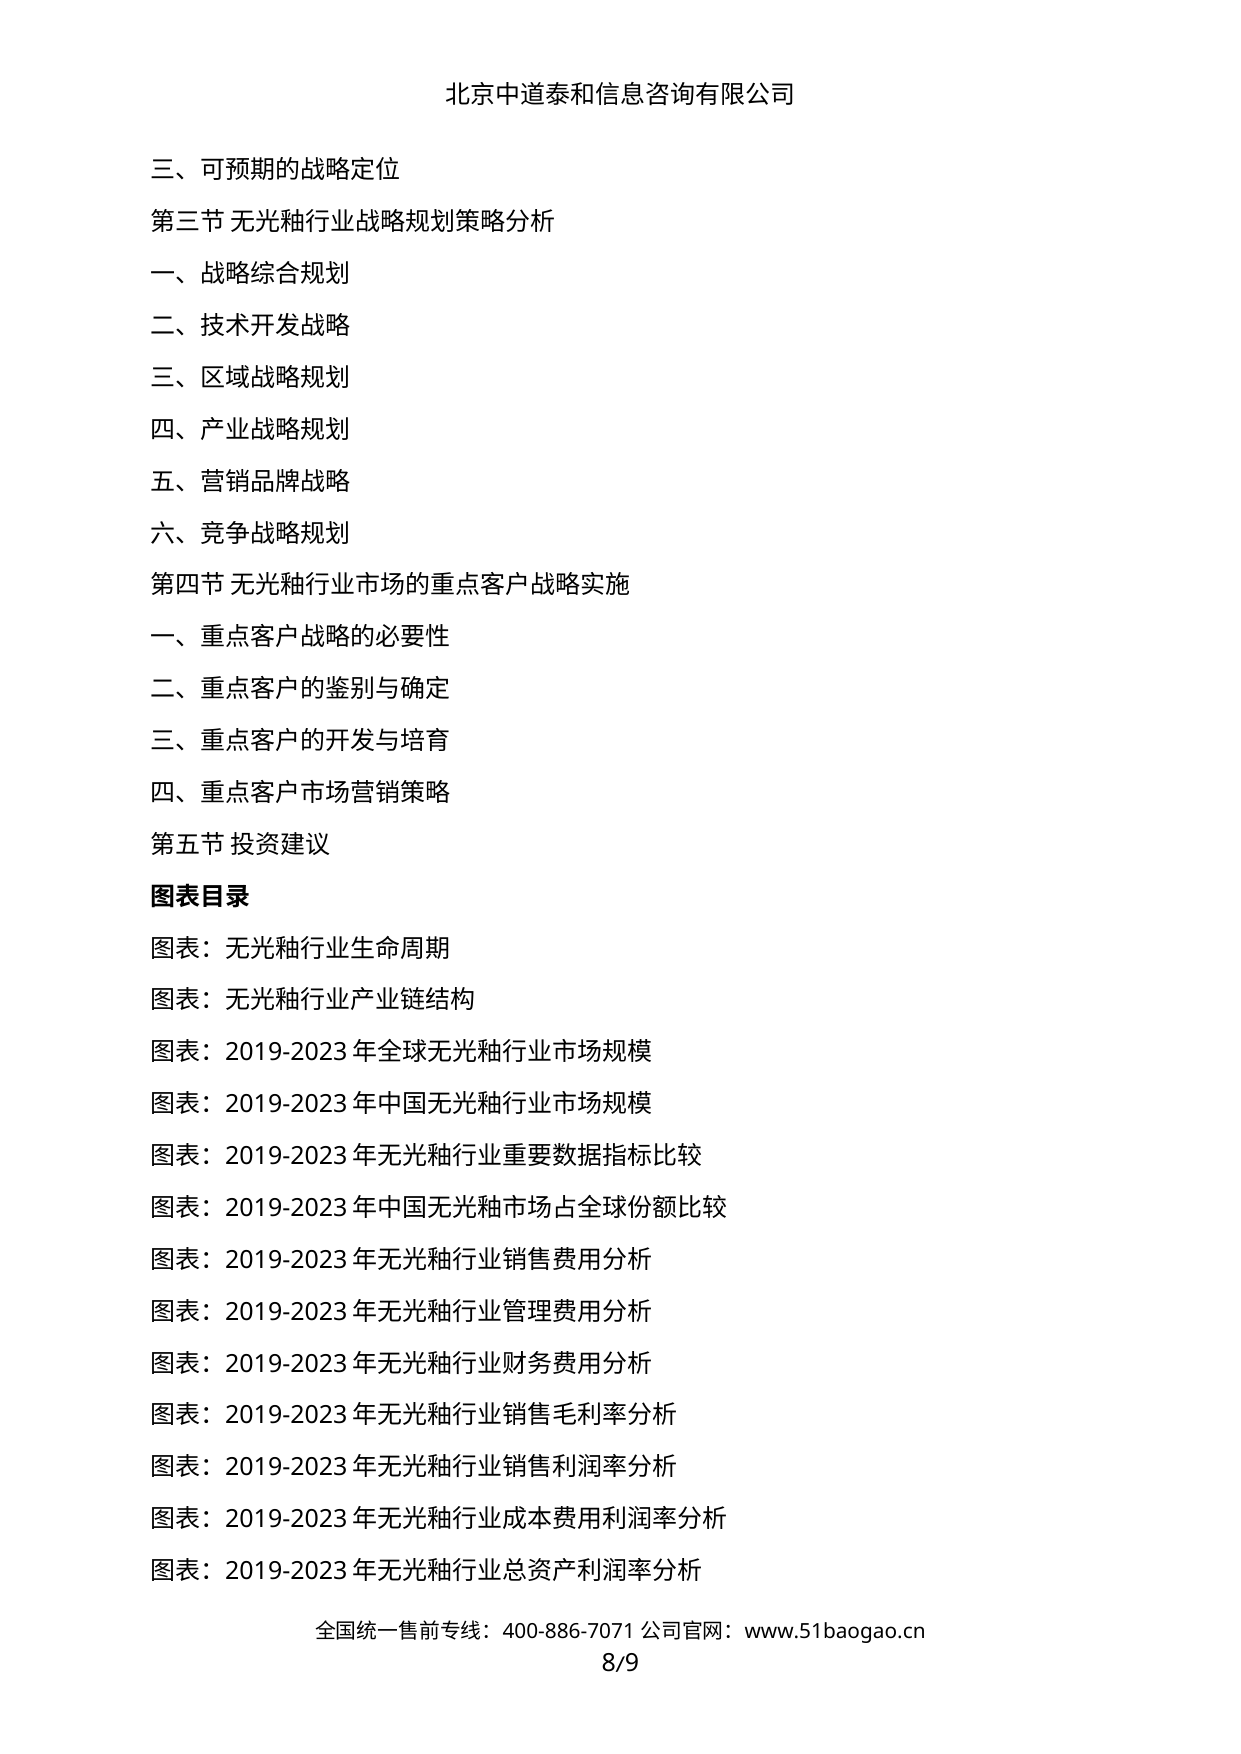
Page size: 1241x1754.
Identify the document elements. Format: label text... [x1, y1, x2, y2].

text 图表：2019-2023年无光釉行业财务费用分析 [150, 1343, 1090, 1379]
text 图表：2019-2023年全球无光釉行业市场规模 [150, 1032, 1090, 1068]
text 一、重点客户战略的必要性 [150, 617, 1090, 653]
text 图表：2019-2023年无光釉行业重要数据指标比较 [150, 1136, 1090, 1172]
text 图表：2019-2023年中国无光釉市场占全球份额比较 [150, 1187, 1090, 1224]
text 图表目录 [150, 876, 1090, 912]
text 三、重点客户的开发与培育 [150, 721, 1090, 757]
text 六、竞争战略规划 [150, 513, 1090, 549]
text 三、区域战略规划 [150, 357, 1090, 394]
text 图表：2019-2023年无光釉行业销售利润率分析 [150, 1447, 1090, 1483]
text 图表：无光釉行业生命周期 [150, 928, 1090, 964]
text 四、产业战略规划 [150, 409, 1090, 446]
text 二、重点客户的鉴别与确定 [150, 669, 1090, 705]
text 图表：2019-2023年中国无光釉行业市场规模 [150, 1084, 1090, 1120]
text 图表：2019-2023年无光釉行业销售费用分析 [150, 1239, 1090, 1276]
text 五、营销品牌战略 [150, 461, 1090, 497]
text 图表：无光釉行业产业链结构 [150, 980, 1090, 1016]
text 四、重点客户市场营销策略 [150, 772, 1090, 809]
text 一、战略综合规划 [150, 254, 1090, 290]
text 二、技术开发战略 [150, 306, 1090, 342]
text 第五节 投资建议 [150, 824, 1090, 861]
text 图表：2019-2023年无光釉行业管理费用分析 [150, 1291, 1090, 1327]
text 第三节 无光釉行业战略规划策略分析 [150, 202, 1090, 238]
text 三、可预期的战略定位 [150, 150, 1090, 186]
text 图表：2019-2023年无光釉行业销售毛利率分析 [150, 1395, 1090, 1431]
text 图表：2019-2023年无光釉行业总资产利润率分析 [150, 1551, 1090, 1587]
text 图表：2019-2023年无光釉行业成本费用利润率分析 [150, 1499, 1090, 1535]
text 第四节 无光釉行业市场的重点客户战略实施 [150, 565, 1090, 601]
